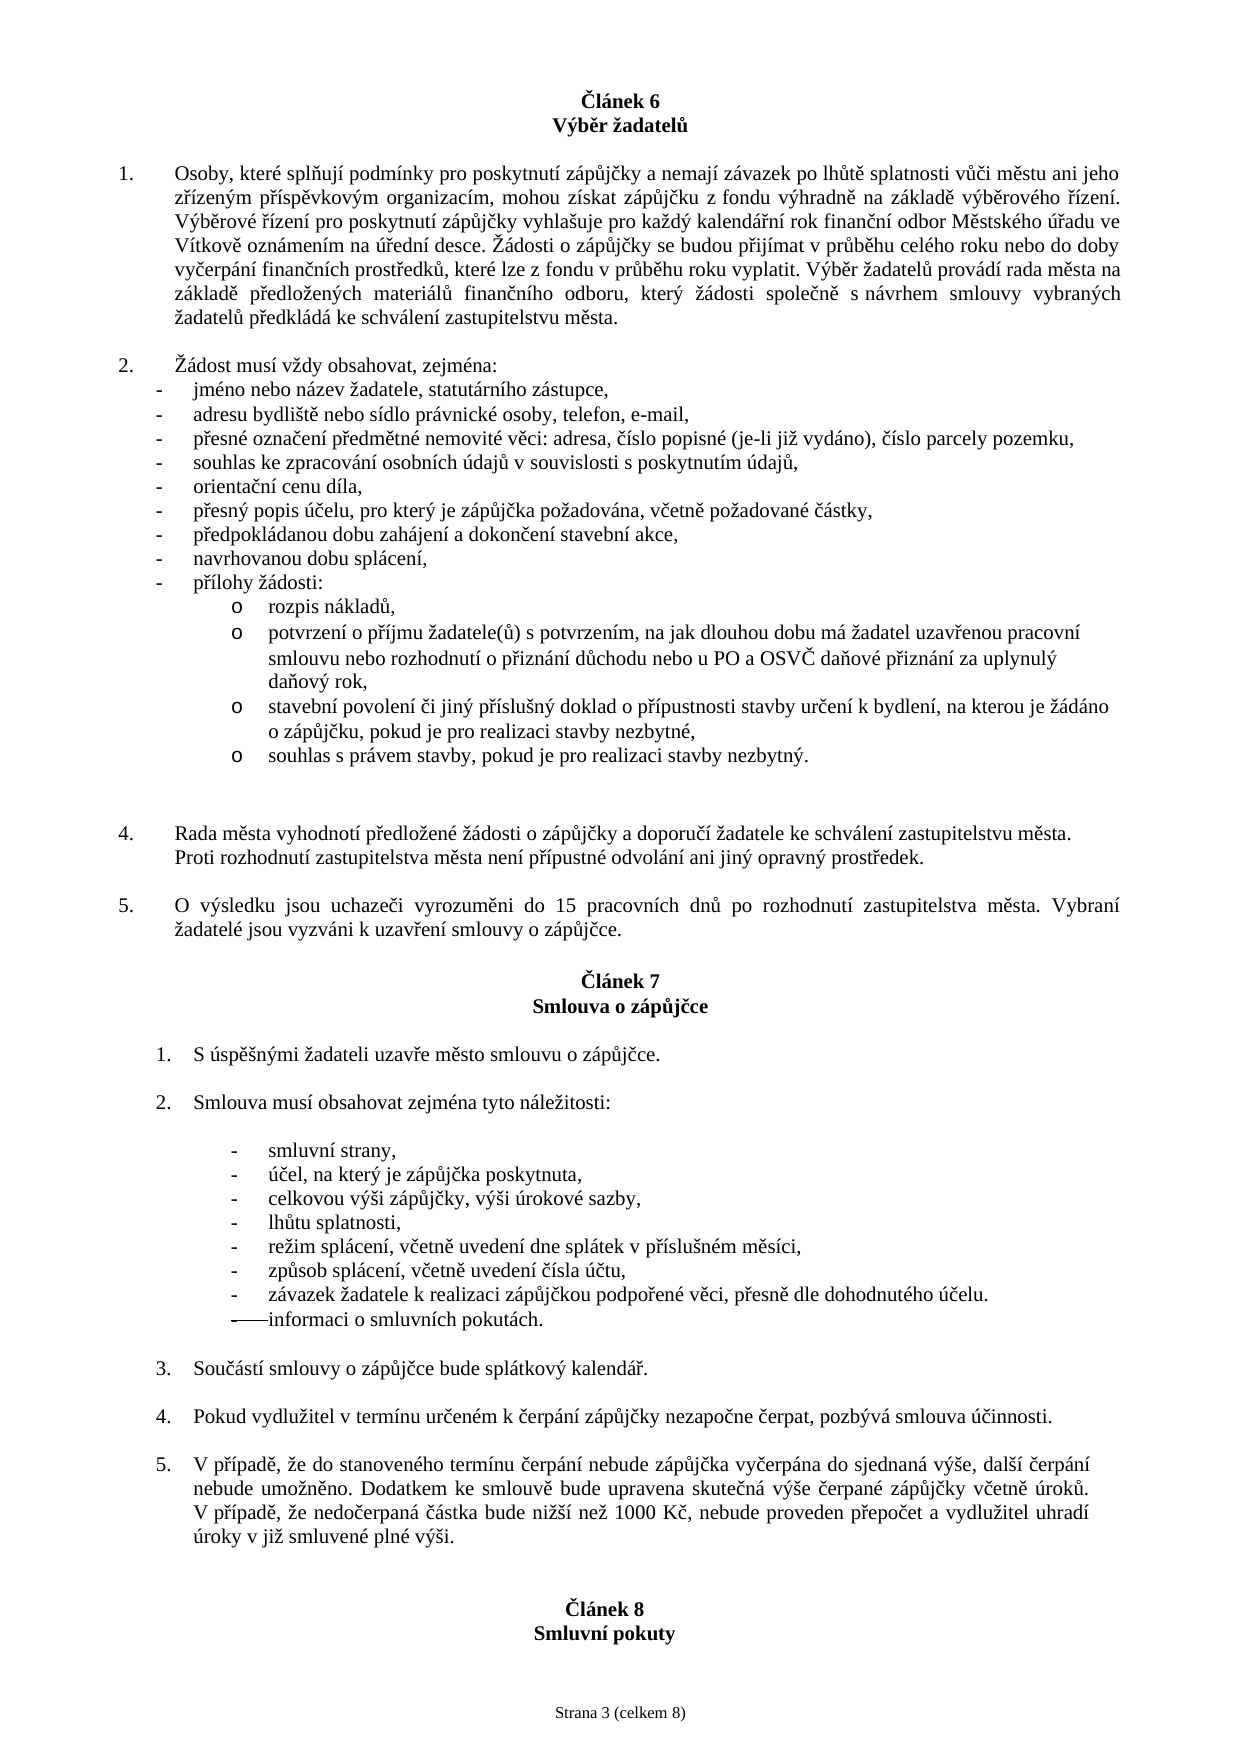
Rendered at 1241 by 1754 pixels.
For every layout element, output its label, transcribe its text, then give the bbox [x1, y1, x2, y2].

list jméno nebo název žadatele, statutárního zástupce, [156, 377, 1121, 401]
list přílohy žádosti: [156, 570, 1121, 594]
list předpokládanou dobu zahájení a dokončení stavební akce, [156, 522, 1121, 546]
list celkovou výši zápůjčky, výši úrokové sazby, [231, 1186, 1091, 1210]
list lhůtu splatnosti, [231, 1210, 1091, 1234]
text Smluvní pokuty [118, 1621, 1091, 1645]
text Článek 7 [149, 969, 1091, 993]
list Rada města vyhodnotí předložené žádosti o zápůjčky a doporučí žadatele ke schválení zastupitelstvu města. [118, 821, 1121, 845]
list stavební povolení či jiný příslušný doklad o přípustnosti stavby určení k bydlení, na kterou je žádáno o zápůjčku, pokud je pro realizaci stavby nezbytné, [231, 693, 1121, 743]
text Proti rozhodnutí zastupitelstva města není přípustné odvolání ani jiný opravný prostředek. [118, 845, 1121, 869]
list závazek žadatele k realizaci zápůjčkou podpořené věci, přesně dle dohodnutého účelu. [231, 1282, 1091, 1306]
list režim splácení, včetně uvedení dne splátek v příslušném měsíci, [231, 1234, 1091, 1258]
list souhlas s právem stavby, pokud je pro realizaci stavby nezbytný. [231, 743, 1121, 769]
text Smlouva o zápůjčce [149, 993, 1091, 1018]
list O výsledku jsou uchazeči vyrozuměni do 15 pracovních dnů po rozhodnutí zastupitelstva města. Vybraní žadatelé jsou vyzváni k uzavření smlouvy o zápůjčce. [118, 893, 1121, 941]
text 2. Žádost musí vždy obsahovat, zejména: [118, 353, 1091, 377]
list způsob splácení, včetně uvedení čísla účtu, [231, 1258, 1091, 1282]
list přesný popis účelu, pro který je zápůjčka požadována, včetně požadované částky, [156, 498, 1121, 522]
list Pokud vydlužitel v termínu určeném k čerpání zápůjčky nezapočne čerpat, pozbývá smlouva účinnosti. [156, 1404, 1091, 1428]
list V případě, že do stanoveného termínu čerpání nebude zápůjčka vyčerpána do sjednaná výše, další čerpání nebude umožněno. Dodatkem ke smlouvě bude upravena skutečná výše čerpané zápůjčky včetně úroků. V případě, že nedočerpaná částka bude nižší než 1000 Kč, nebude proveden přepočet a vydlužitel uhradí úroky v již smluvené plné výši. [156, 1452, 1091, 1549]
list Smlouva musí obsahovat zejména tyto náležitosti: [156, 1090, 1091, 1114]
list potvrzení o příjmu žadatele(ů) s potvrzením, na jak dlouhou dobu má žadatel uzavřenou pracovní smlouvu nebo rozhodnutí o přiznání důchodu nebo u PO a OSVČ daňové přiznání za uplynulý daňový rok, [231, 620, 1121, 693]
list rozpis nákladů, [231, 594, 1121, 620]
list navrhovanou dobu splácení, [156, 546, 1121, 570]
list účel, na který je zápůjčka poskytnuta, [231, 1162, 1091, 1186]
text Výběr žadatelů [149, 113, 1091, 137]
text 1. Osoby, které splňují podmínky pro poskytnutí zápůjčky a nemají závazek po lhůtě splatnosti vůči městu ani jeho zřízeným příspěvkovým organizacím, mohou získat zápůjčku z fondu výhradně na základě výběrového řízení. Výběrové řízení pro poskytnutí zápůjčky vyhlašuje pro každý kalendářní rok finanční odbor Městského úřadu ve Vítkově oznámením na úřední desce. Žádosti o zápůjčky se budou přijímat v průběhu celého roku nebo do doby vyčerpání finančních prostředků, které lze z fondu v průběhu roku vyplatit. Výběr žadatelů provádí rada města na základě předložených materiálů finančního odboru, který žádosti společně s návrhem smlouvy vybraných žadatelů předkládá ke schválení zastupitelstvu města. [118, 161, 1121, 329]
list souhlas ke zpracování osobních údajů v souvislosti s poskytnutím údajů, [156, 449, 1121, 474]
list přesné označení předmětné nemovité věci: adresa, číslo popisné (je-li již vydáno), číslo parcely pozemku, [156, 426, 1121, 449]
text Článek 8 [118, 1597, 1091, 1621]
list informaci o smluvních pokutách. [231, 1306, 1121, 1332]
list S úspěšnými žadateli uzavře město smlouvu o zápůjčce. [156, 1042, 1121, 1066]
text Článek 6 [149, 89, 1091, 113]
list smluvní strany, [231, 1138, 1091, 1162]
list adresu bydliště nebo sídlo právnické osoby, telefon, e-mail, [156, 401, 1121, 426]
list Součástí smlouvy o zápůjčce bude splátkový kalendář. [156, 1356, 1121, 1380]
list orientační cenu díla, [156, 474, 1121, 498]
